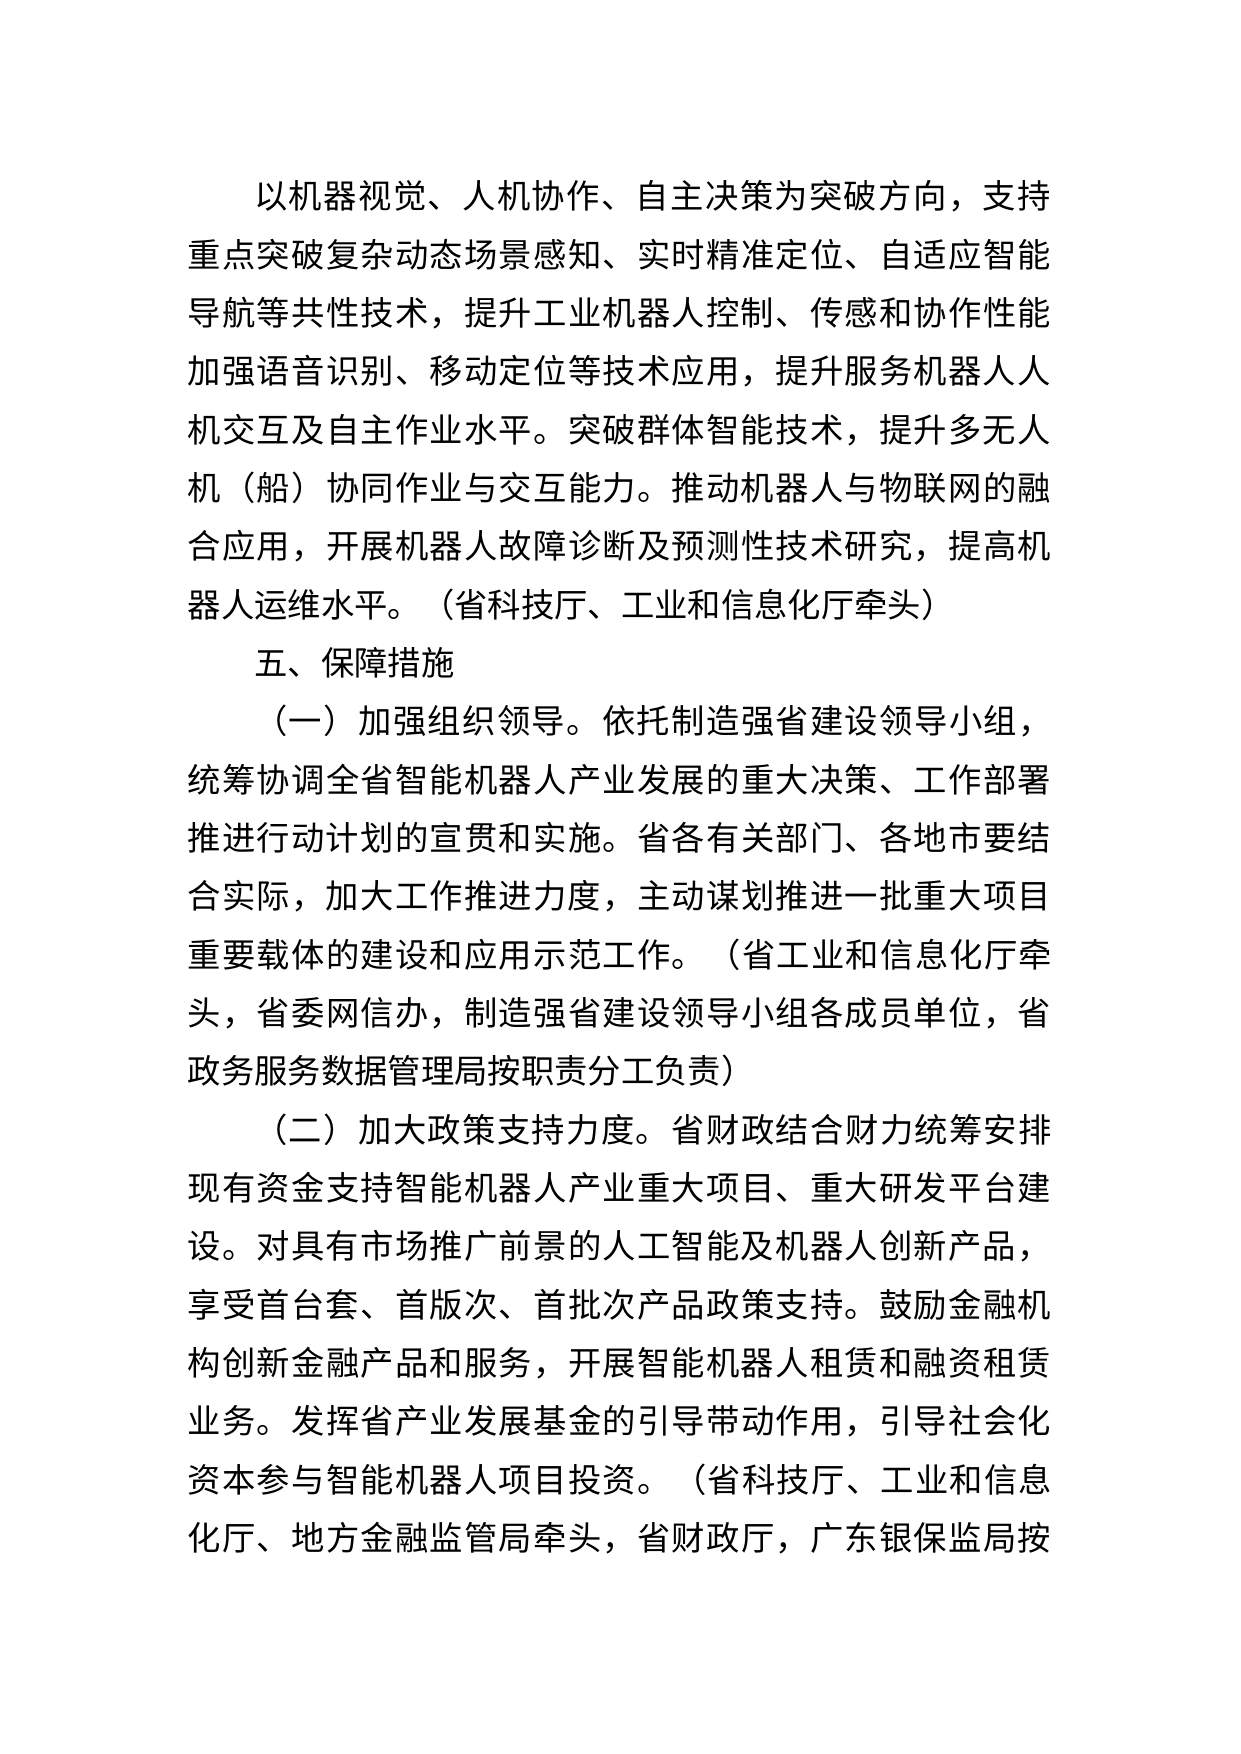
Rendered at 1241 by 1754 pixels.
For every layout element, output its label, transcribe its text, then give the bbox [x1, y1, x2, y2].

text 五、保障措施 [187, 629, 1053, 687]
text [187, 1095, 1053, 1562]
text 以机器视觉、人机协作、自主决策为突破方向，支持重点突破复杂动态场景感知、实时精准定位、自适应智能导航等共性技术，提升工业机器人控制、传感和协作性能。加强语音识别、移动定位等技术应用，提升服务机器人人机交互及自主作业水平。突破群体智能技术，提升多无人机（船）协同作业与交互能力。推动机器人与物联网的融合应用，开展机器人故障诊断及预测性技术研究，提高机器人运维水平。（省科技厅、工业和信息化厅牵头） [187, 162, 1053, 629]
text （一）加强组织领导。依托制造强省建设领导小组，统筹协调全省智能机器人产业发展的重大决策、工作部署，推进行动计划的宣贯和实施。省各有关部门、各地市要结合实际，加大工作推进力度，主动谋划推进一批重大项目、重要载体的建设和应用示范工作。（省工业和信息化厅牵头，省委网信办，制造强省建设领导小组各成员单位，省政务服务数据管理局按职责分工负责） [187, 687, 1053, 1095]
